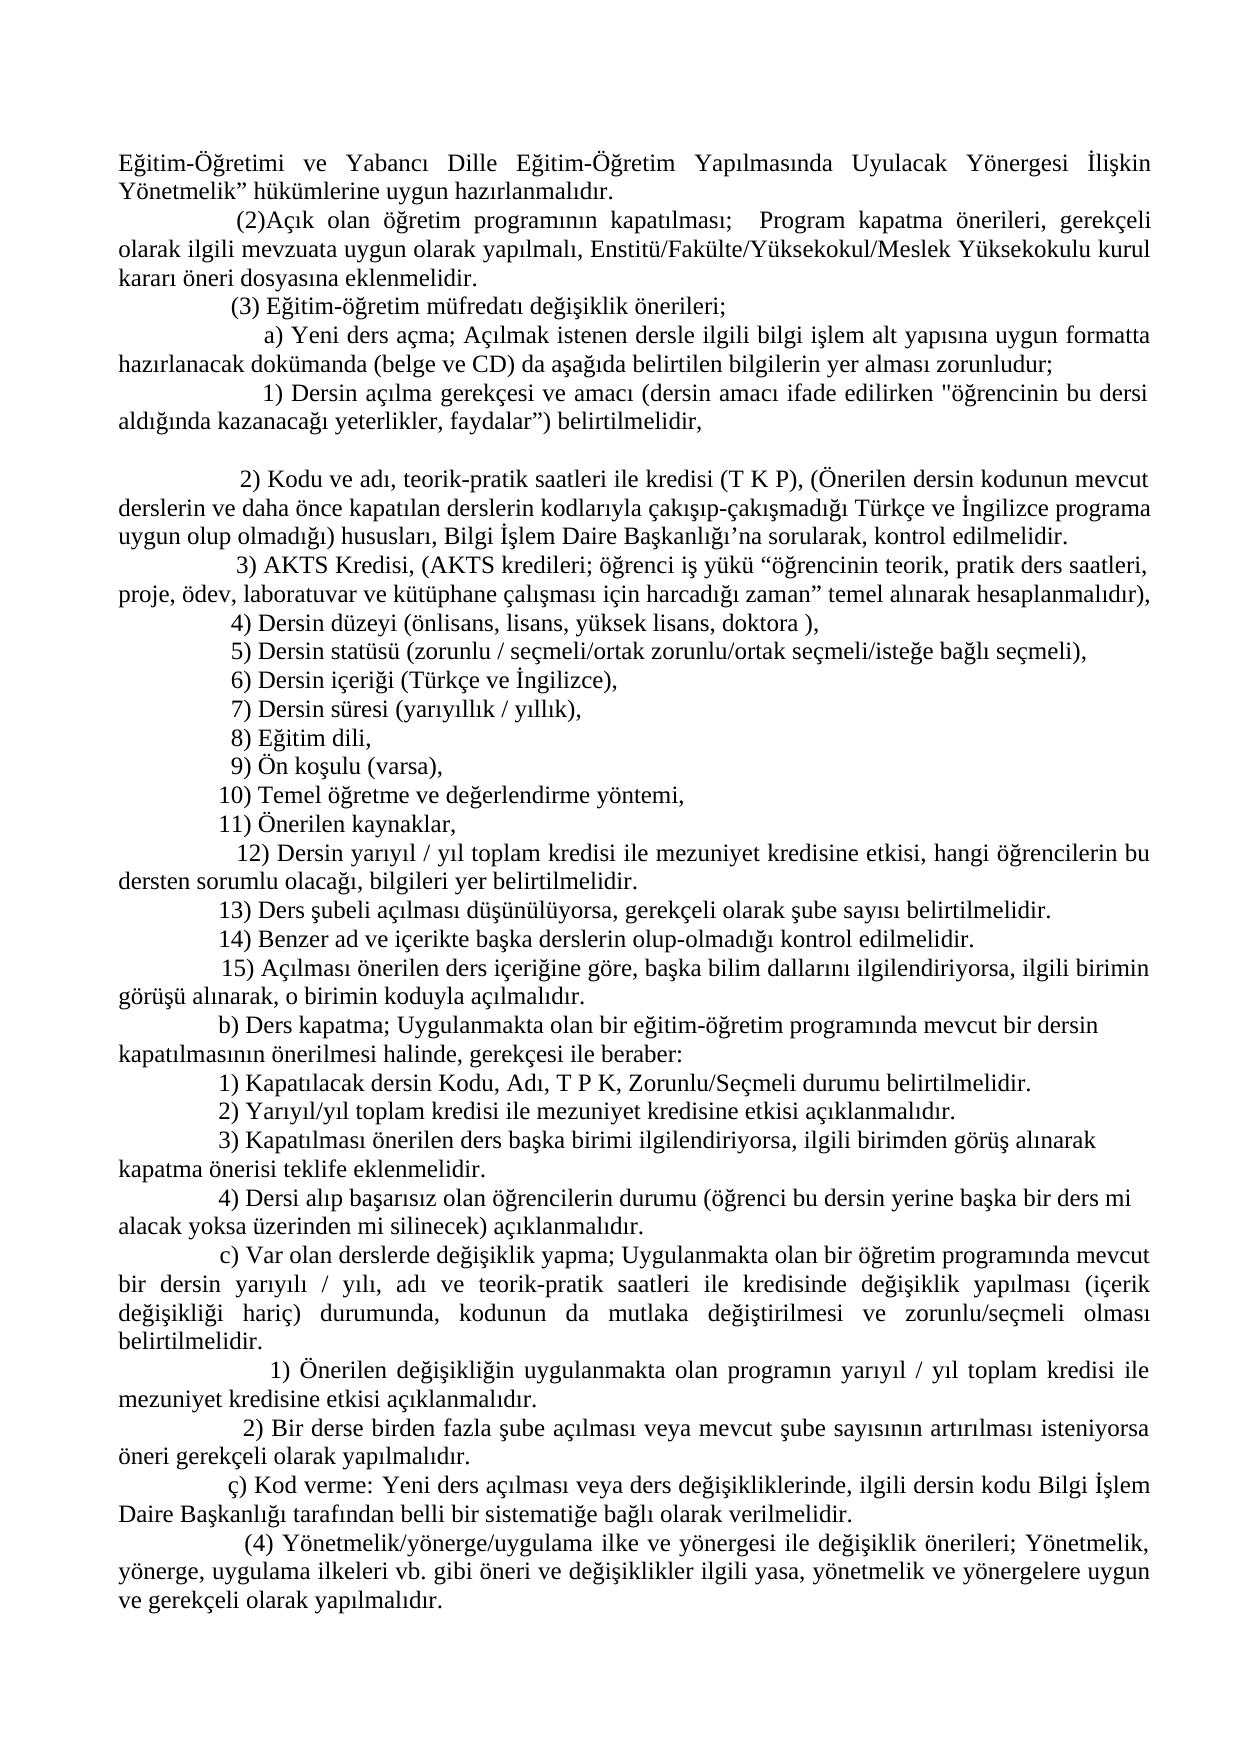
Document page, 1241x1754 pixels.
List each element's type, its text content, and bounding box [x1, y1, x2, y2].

text 2) Yarıyıl/yıl toplam kredisi ile mezuniyet kredisine etkisi açıklanmalıdır. [118, 1096, 1152, 1125]
text 1) Dersin açılma gerekçesi ve amacı (dersin amacı ifade edilirken "öğrencinin bu dersi aldığında kazanacağı yeterlikler, faydalar”) belirtilmelidir, [118, 378, 1152, 435]
text 10) Temel öğretme ve değerlendirme yöntemi, [118, 780, 1152, 809]
text 4) Dersi alıp başarısız olan öğrencilerin durumu (öğrenci bu dersin yerine başka bir ders mi alacak yoksa üzerinden mi silinecek) açıklanmalıdır. [118, 1183, 1152, 1240]
text b) Ders kapatma; Uygulanmakta olan bir eğitim-öğretim programında mevcut bir dersin kapatılmasının önerilmesi halinde, gerekçesi ile beraber: [118, 1010, 1152, 1068]
text (4) Yönetmelik/yönerge/uygulama ilke ve yönergesi ile değişiklik önerileri; Yönetmelik, yönerge, uygulama ilkeleri vb. gibi öneri ve değişiklikler ilgili yasa, yönetmelik ve yönergelere uygun ve gerekçeli olarak yapılmalıdır. [118, 1528, 1152, 1614]
text (3) Eğitim-öğretim müfredatı değişiklik önerileri; [118, 291, 1152, 320]
text 1) Önerilen değişikliğin uygulanmakta olan programın yarıyıl / yıl toplam kredisi ile mezuniyet kredisine etkisi açıklanmalıdır. [118, 1355, 1152, 1413]
text 12) Dersin yarıyıl / yıl toplam kredisi ile mezuniyet kredisine etkisi, hangi öğrencilerin bu dersten sorumlu olacağı, bilgileri yer belirtilmelidir. [118, 838, 1152, 895]
text 3) AKTS Kredisi, (AKTS kredileri; öğrenci iş yükü “öğrencinin teorik, pratik ders saatleri, proje, ödev, laboratuvar ve kütüphane çalışması için harcadığı zaman” temel alınarak hesaplanmalıdır), [118, 550, 1152, 608]
text 11) Önerilen kaynaklar, [118, 809, 1152, 838]
text a) Yeni ders açma; Açılmak istenen dersle ilgili bilgi işlem alt yapısına uygun formatta hazırlanacak dokümanda (belge ve CD) da aşağıda belirtilen bilgilerin yer alması zorunludur; [118, 320, 1152, 378]
text ç) Kod verme: Yeni ders açılması veya ders değişikliklerinde, ilgili dersin kodu Bilgi İşlem Daire Başkanlığı tarafından belli bir sistematiğe bağlı olarak verilmelidir. [118, 1470, 1152, 1528]
text 9) Ön koşulu (varsa), [118, 751, 1152, 780]
list Açık olan öğretim programının kapatılması; Program kapatma önerileri, gerekçeli olarak ilgili mevzuata uygun olarak yapılmalı, Enstitü/Fakülte/Yüksekokul/Meslek Yüksekokulu kurul kararı öneri dosyasına eklenmelidir. [118, 205, 1152, 291]
text 8) Eğitim dili, [118, 723, 1152, 751]
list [118, 148, 1152, 205]
text 14) Benzer ad ve içerikte başka derslerin olup-olmadığı kontrol edilmelidir. [118, 924, 1152, 953]
text c) Var olan derslerde değişiklik yapma; Uygulanmakta olan bir öğretim programında mevcut bir dersin yarıyılı / yılı, adı ve teorik-pratik saatleri ile kredisinde değişiklik yapılması (içerik değişikliği hariç) durumunda, kodunun da mutlaka değiştirilmesi ve zorunlu/seçmeli olması belirtilmelidir. [118, 1240, 1152, 1355]
text 2) Bir derse birden fazla şube açılması veya mevcut şube sayısının artırılması isteniyorsa öneri gerekçeli olarak yapılmalıdır. [118, 1413, 1152, 1470]
text 3) Kapatılması önerilen ders başka birimi ilgilendiriyorsa, ilgili birimden görüş alınarak kapatma önerisi teklife eklenmelidir. [118, 1125, 1152, 1183]
text 6) Dersin içeriği (Türkçe ve İngilizce), [118, 665, 1152, 694]
text 4) Dersin düzeyi (önlisans, lisans, yüksek lisans, doktora ), [118, 608, 1152, 636]
text 1) Kapatılacak dersin Kodu, Adı, T P K, Zorunlu/Seçmeli durumu belirtilmelidir. [118, 1068, 1152, 1096]
text 7) Dersin süresi (yarıyıllık / yıllık), [118, 694, 1152, 723]
text 13) Ders şubeli açılması düşünülüyorsa, gerekçeli olarak şube sayısı belirtilmelidir. [118, 895, 1152, 924]
text 5) Dersin statüsü (zorunlu / seçmeli/ortak zorunlu/ortak seçmeli/isteğe bağlı seçmeli), [118, 636, 1152, 665]
text 2) Kodu ve adı, teorik-pratik saatleri ile kredisi (T K P), (Önerilen dersin kodunun mevcut derslerin ve daha önce kapatılan derslerin kodlarıyla çakışıp-çakışmadığı Türkçe ve İngilizce programa uygun olup olmadığı) hususları, Bilgi İşlem Daire Başkanlığı’na sorularak, kontrol edilmelidir. [118, 464, 1152, 550]
text 15) Açılması önerilen ders içeriğine göre, başka bilim dallarını ilgilendiriyorsa, ilgili birimin görüşü alınarak, o birimin koduyla açılmalıdır. [118, 953, 1152, 1010]
